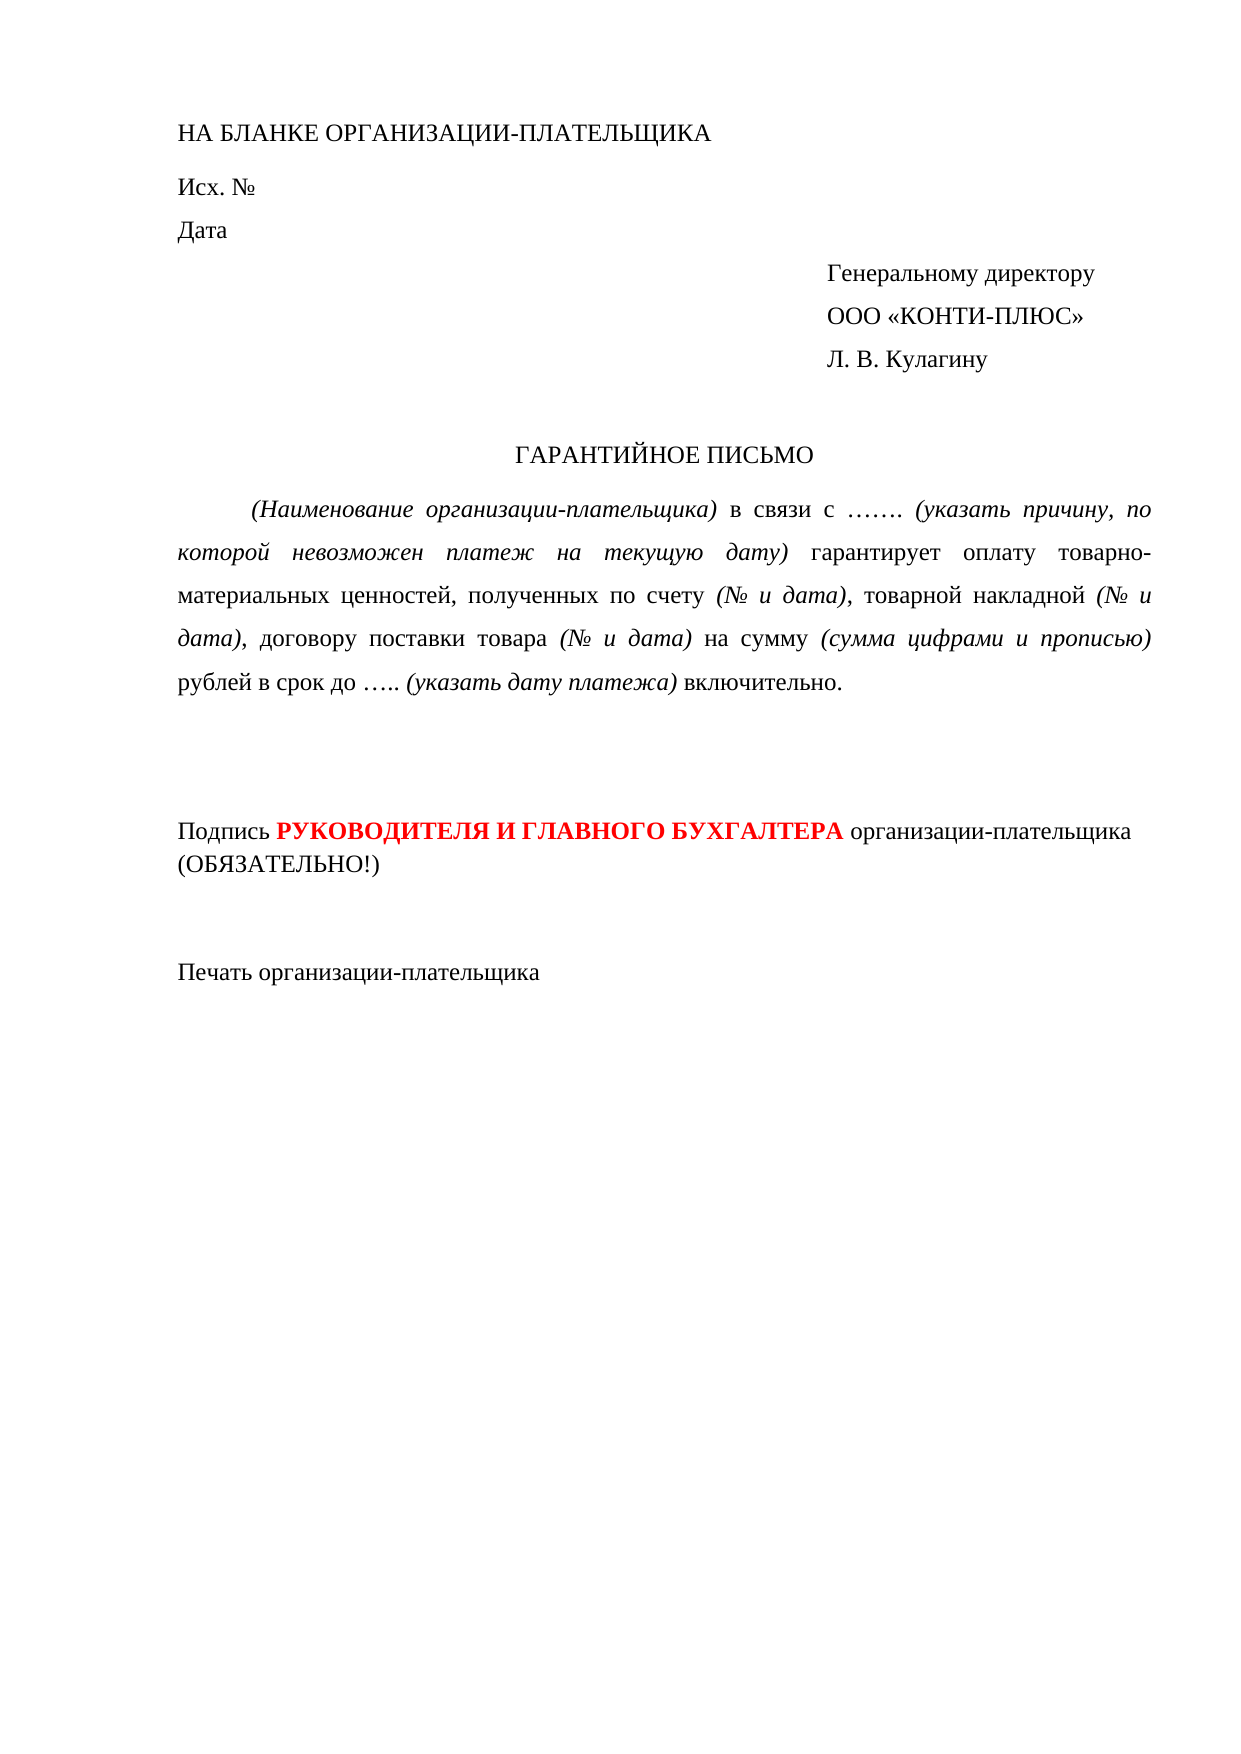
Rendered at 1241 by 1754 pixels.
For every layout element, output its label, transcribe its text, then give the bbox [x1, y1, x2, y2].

text НА БЛАНКЕ ОРГАНИЗАЦИИ-ПЛАТЕЛЬЩИКА [177, 118, 1152, 147]
text ГАРАНТИЙНОЕ ПИСЬМО [177, 440, 1152, 469]
text Подпись РУКОВОДИТЕЛЯ И ГЛАВНОГО БУХГАЛТЕРА организации-плательщика (ОБЯЗАТЕЛЬНО!) [177, 816, 1152, 878]
text Печать организации-плательщика [177, 957, 1152, 986]
text ООО «КОНТИ-ПЛЮС» [827, 301, 1152, 330]
text (Наименование организации-плательщика) в связи с ……. (указать причину, по которой невозможен платеж на текущую дату) гарантирует оплату товарно-материальных ценностей, полученных по счету (№ и дата), товарной накладной (№ и дата), договору поставки товара (№ и дата) на сумму (сумма цифрами и прописью) рублей в срок до ….. (указать дату платежа) включительно. [177, 494, 1152, 695]
text Л. В. Кулагину [827, 344, 1152, 373]
text Генеральному директору [827, 258, 1152, 287]
text Дата [177, 215, 1152, 244]
text Исх. № [177, 172, 1152, 201]
